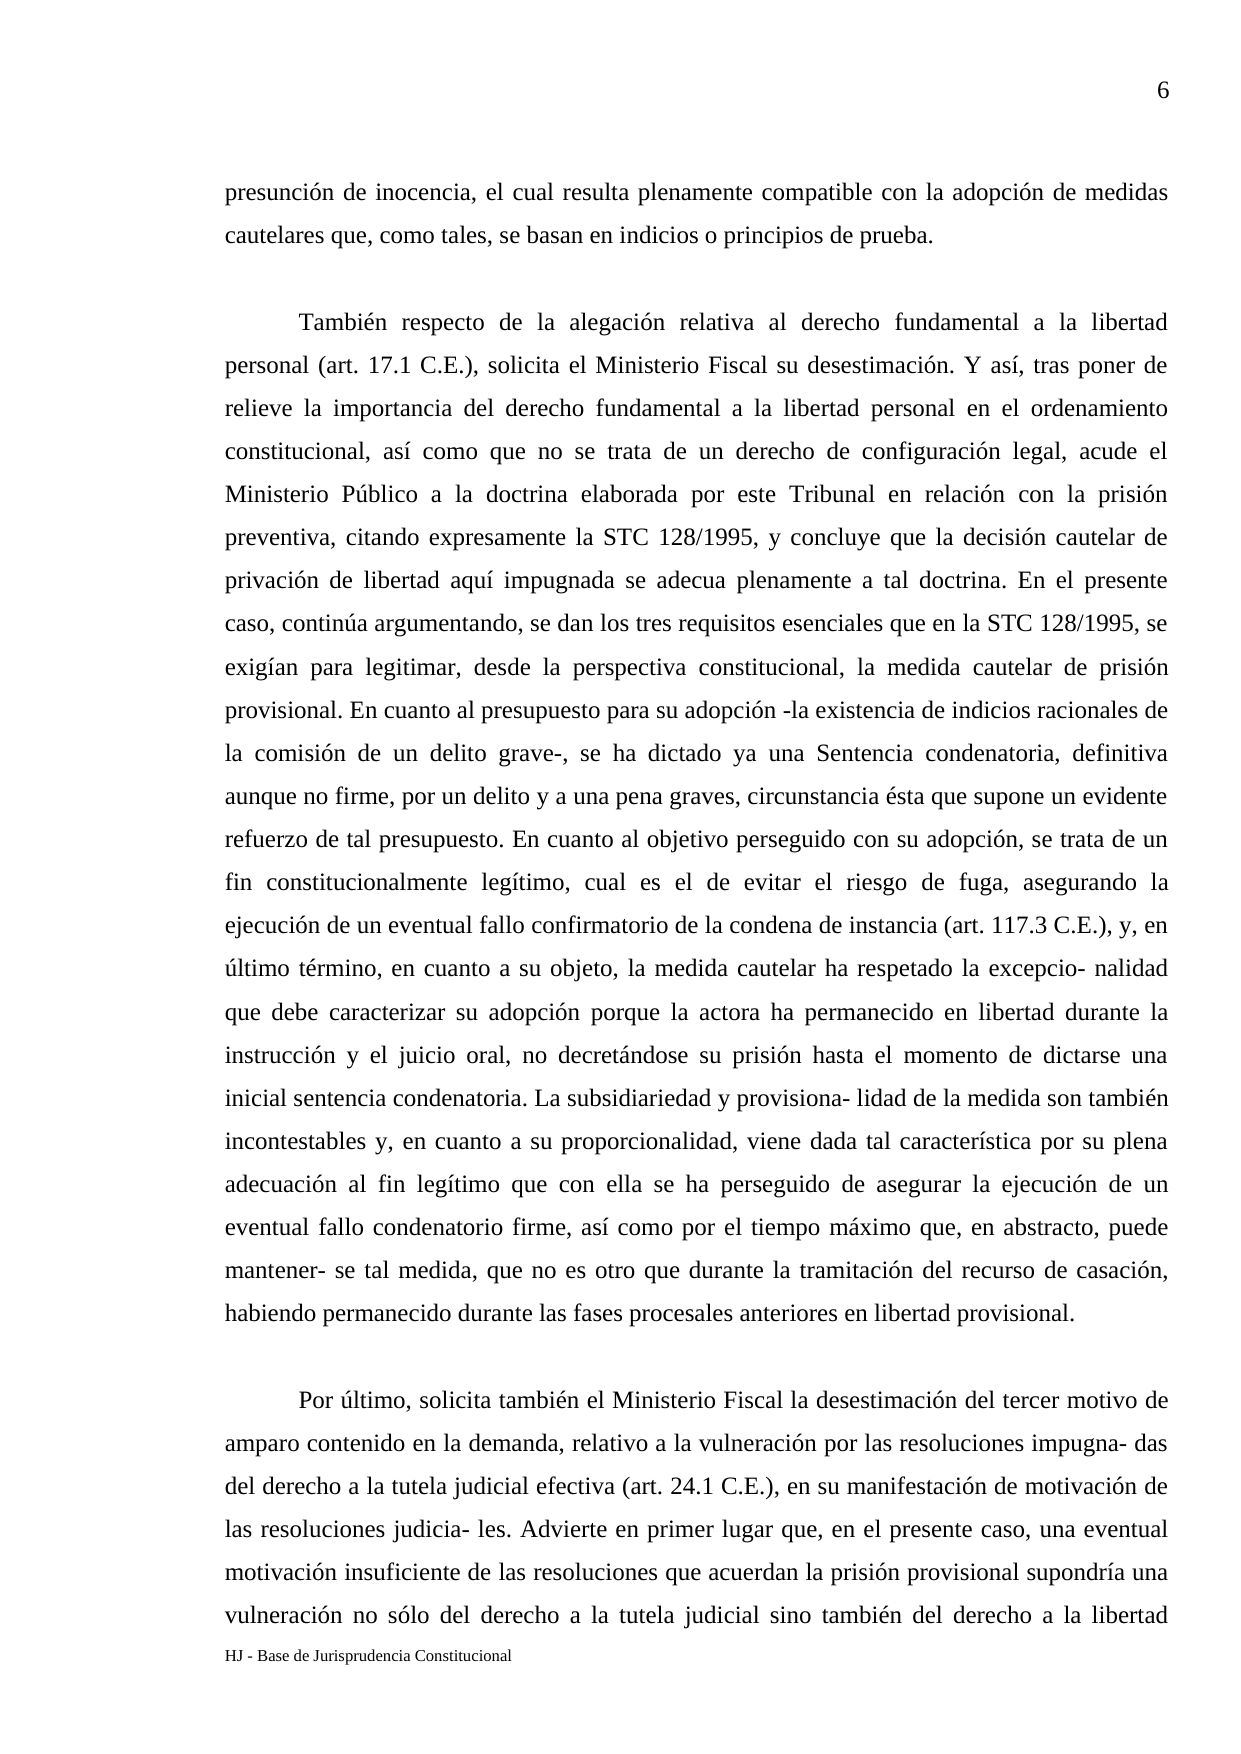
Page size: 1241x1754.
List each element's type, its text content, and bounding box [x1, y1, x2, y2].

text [224, 177, 1169, 249]
text También respecto de la alegación relativa al derecho fundamental a la libertad personal (art. 17.1 C.E.), solicita el Ministerio Fiscal su desestimación. Y así, tras poner de relieve la importancia del derecho fundamental a la libertad personal en el ordenamiento constitucional, así como que no se trata de un derecho de configuración legal, acude el Ministerio Público a la doctrina elaborada por este Tribunal en relación con la prisión preventiva, citando expresamente la STC 128/1995, y concluye que la decisión cautelar de privación de libertad aquí impugnada se adecua plenamente a tal doctrina. En el presente caso, continúa argumentando, se dan los tres requisitos esenciales que en la STC 128/1995, se exigían para legitimar, desde la perspectiva constitucional, la medida cautelar de prisión provisional. En cuanto al presupuesto para su adopción -la existencia de indicios racionales de la comisión de un delito grave-, se ha dictado ya una Sentencia condenatoria, definitiva aunque no firme, por un delito y a una pena graves, circunstancia ésta que supone un evidente refuerzo de tal presupuesto. En cuanto al objetivo perseguido con su adopción, se trata de un fin constitucionalmente legítimo, cual es el de evitar el riesgo de fuga, asegurando la ejecución de un eventual fallo confirmatorio de la condena de instancia (art. 117.3 C.E.), y, en último término, en cuanto a su objeto, la medida cautelar ha respetado la excepcio- nalidad que debe caracterizar su adopción porque la actora ha permanecido en libertad durante la instrucción y el juicio oral, no decretándose su prisión hasta el momento de dictarse una inicial sentencia condenatoria. La subsidiariedad y provisiona- lidad de la medida son también incontestables y, en cuanto a su proporcionalidad, viene dada tal característica por su plena adecuación al fin legítimo que con ella se ha perseguido de asegurar la ejecución de un eventual fallo condenatorio firme, así como por el tiempo máximo que, en abstracto, puede mantener- se tal medida, que no es otro que durante la tramitación del recurso de casación, habiendo permanecido durante las fases procesales anteriores en libertad provisional. [224, 307, 1169, 1327]
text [224, 1385, 1169, 1629]
